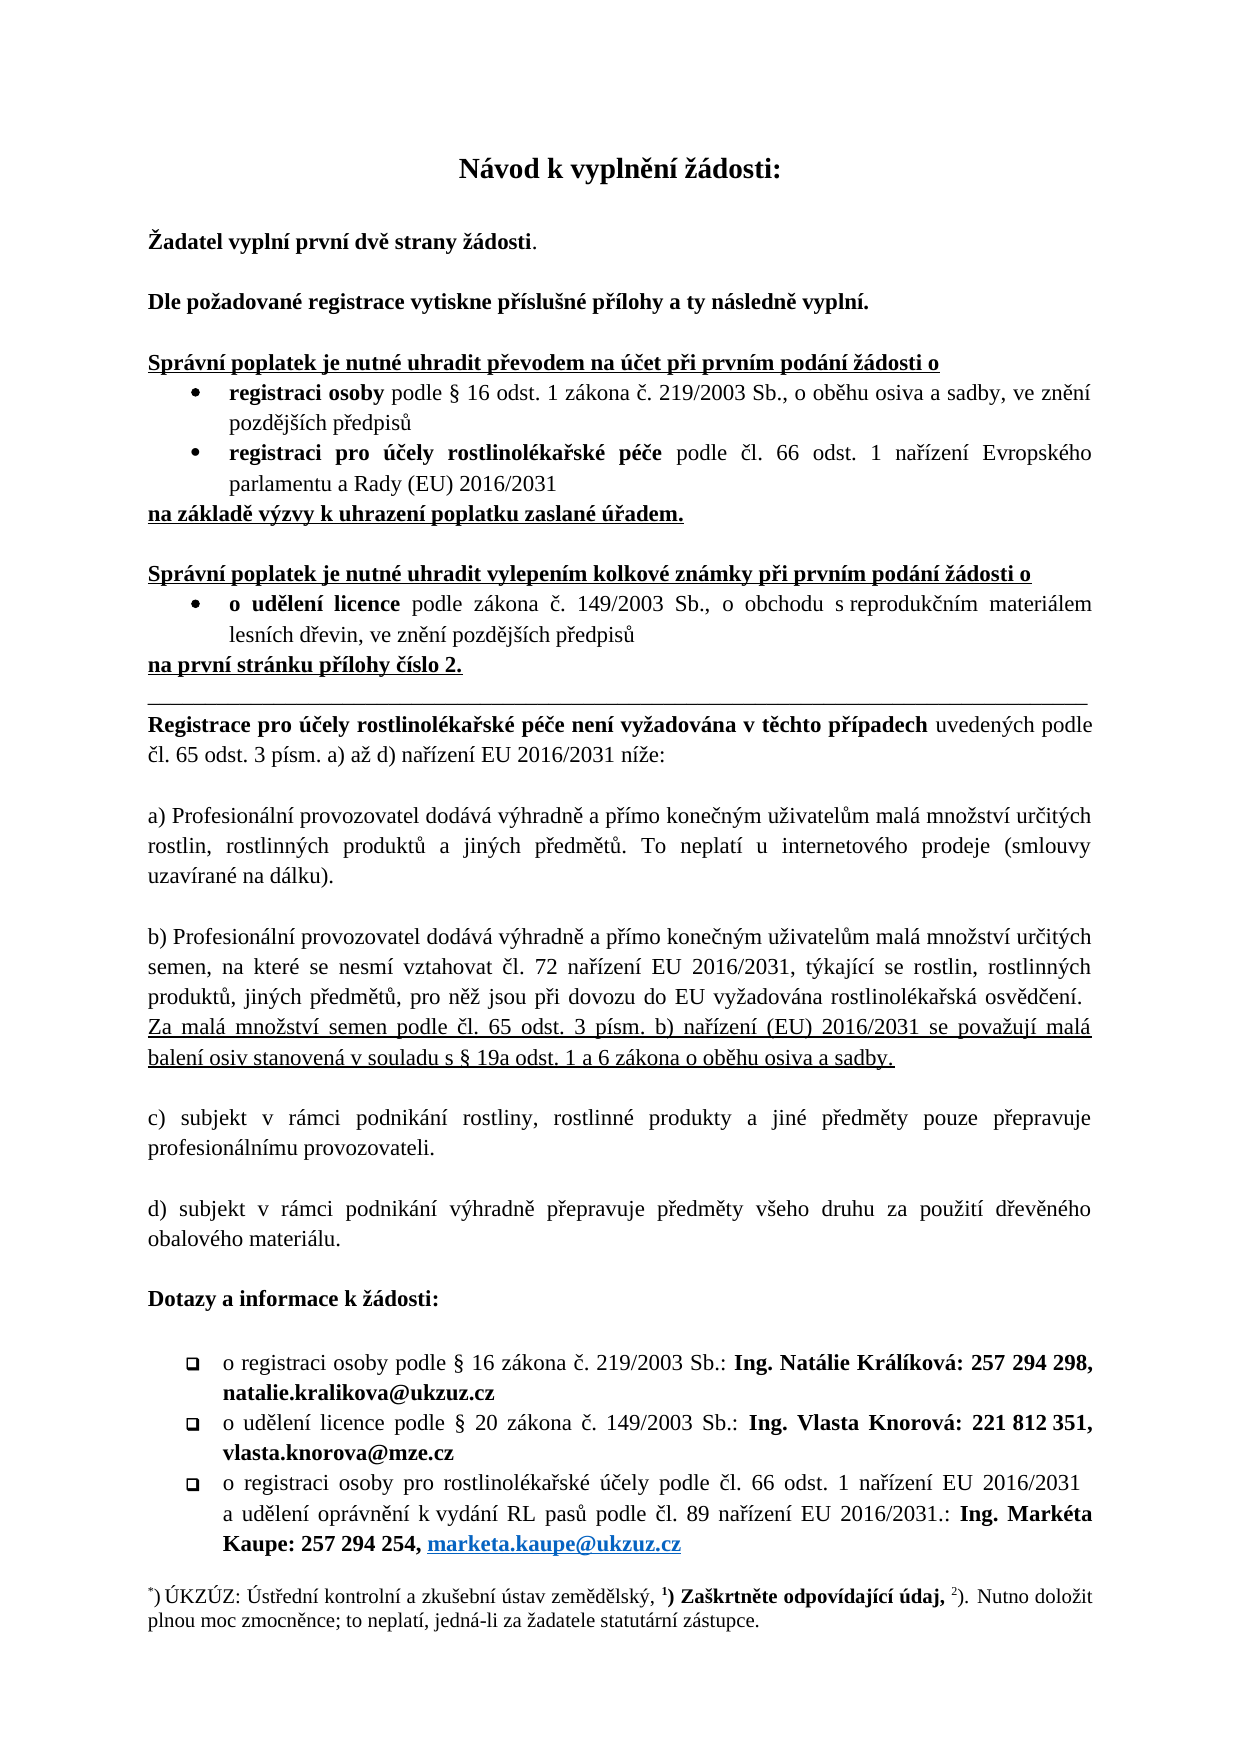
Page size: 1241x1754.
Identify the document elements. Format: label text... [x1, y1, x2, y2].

text Registrace pro účely rostlinolékařské péče není vyžadována v těchto případech uvedených podle čl. 65 odst. 3 písm. a) až d) nařízení EU 2016/2031 níže: [148, 711, 1093, 768]
list o registraci osoby podle § 16 zákona č. 219/2003 Sb.: Ing. Natálie Králíková: 257 294 298, natalie.kralikova@ukzuz.cz [185, 1348, 1093, 1405]
text a) Profesionální provozovatel dodává výhradně a přímo konečným uživatelům malá množství určitých rostlin, rostlinných produktů a jiných předmětů. To neplatí u internetového prodeje (smlouvy uzavírané na dálku). [148, 802, 1093, 889]
list o udělení licence podle § 20 zákona č. 149/2003 Sb.: Ing. Vlasta Knorová: 221 812 351, vlasta.knorova@mze.cz [185, 1409, 1093, 1466]
text b) Profesionální provozovatel dodává výhradně a přímo konečným uživatelům malá množství určitých semen, na které se nesmí vztahovat čl. 72 nařízení EU 2016/2031, týkající se rostlin, rostlinných produktů, jiných předmětů, pro něž jsou při dovozu do EU vyžadována rostlinolékařská osvědčení. Za malá množství semen podle čl. 65 odst. 3 písm. b) nařízení (EU) 2016/2031 se považují malá balení osiv stanovená v souladu s § 19a odst. 1 a 6 zákona o oběhu osiva a sadby. [148, 923, 1093, 1070]
text Návod k vyplnění žádosti: [148, 151, 1093, 184]
list registraci osoby podle § 16 odst. 1 zákona č. 219/2003 Sb., o oběhu osiva a sadby, ve znění pozdějších předpisů [191, 379, 1093, 436]
text Žadatel vyplní první dvě strany žádosti. [148, 228, 1093, 254]
list o udělení licence podle zákona č. 149/2003 Sb., o obchodu s reprodukčním materiálem lesních dřevin, ve znění pozdějších předpisů [191, 591, 1093, 647]
text __________________________________________________________________________________ [148, 681, 1093, 707]
text na základě výzvy k uhrazení poplatku zaslané úřadem. [148, 500, 1093, 526]
text na první stránku přílohy číslo 2. [148, 651, 1093, 677]
text Správní poplatek je nutné uhradit vylepením kolkové známky při prvním podání žádosti o [148, 560, 1093, 587]
text Dotazy a informace k žádosti: [148, 1285, 1093, 1312]
text Dle požadované registrace vytiskne příslušné přílohy a ty následně vyplní. [148, 288, 1093, 315]
list registraci pro účely rostlinolékařské péče podle čl. 66 odst. 1 nařízení Evropského parlamentu a Rady (EU) 2016/2031 [191, 439, 1093, 496]
list o registraci osoby pro rostlinolékařské účely podle čl. 66 odst. 1 nařízení EU 2016/2031 a udělení oprávnění k vydání RL pasů podle čl. 89 nařízení EU 2016/2031.: Ing. Markéta Kaupe: 257 294 254, marketa.kaupe@ukzuz.cz [185, 1469, 1093, 1556]
text d) subjekt v rámci podnikání výhradně přepravuje předměty všeho druhu za použití dřevěného obalového materiálu. [148, 1195, 1093, 1251]
text c) subjekt v rámci podnikání rostliny, rostlinné produkty a jiné předměty pouze přepravuje profesionálnímu provozovateli. [148, 1104, 1093, 1161]
text Správní poplatek je nutné uhradit převodem na účet při prvním podání žádosti o [148, 349, 1093, 375]
